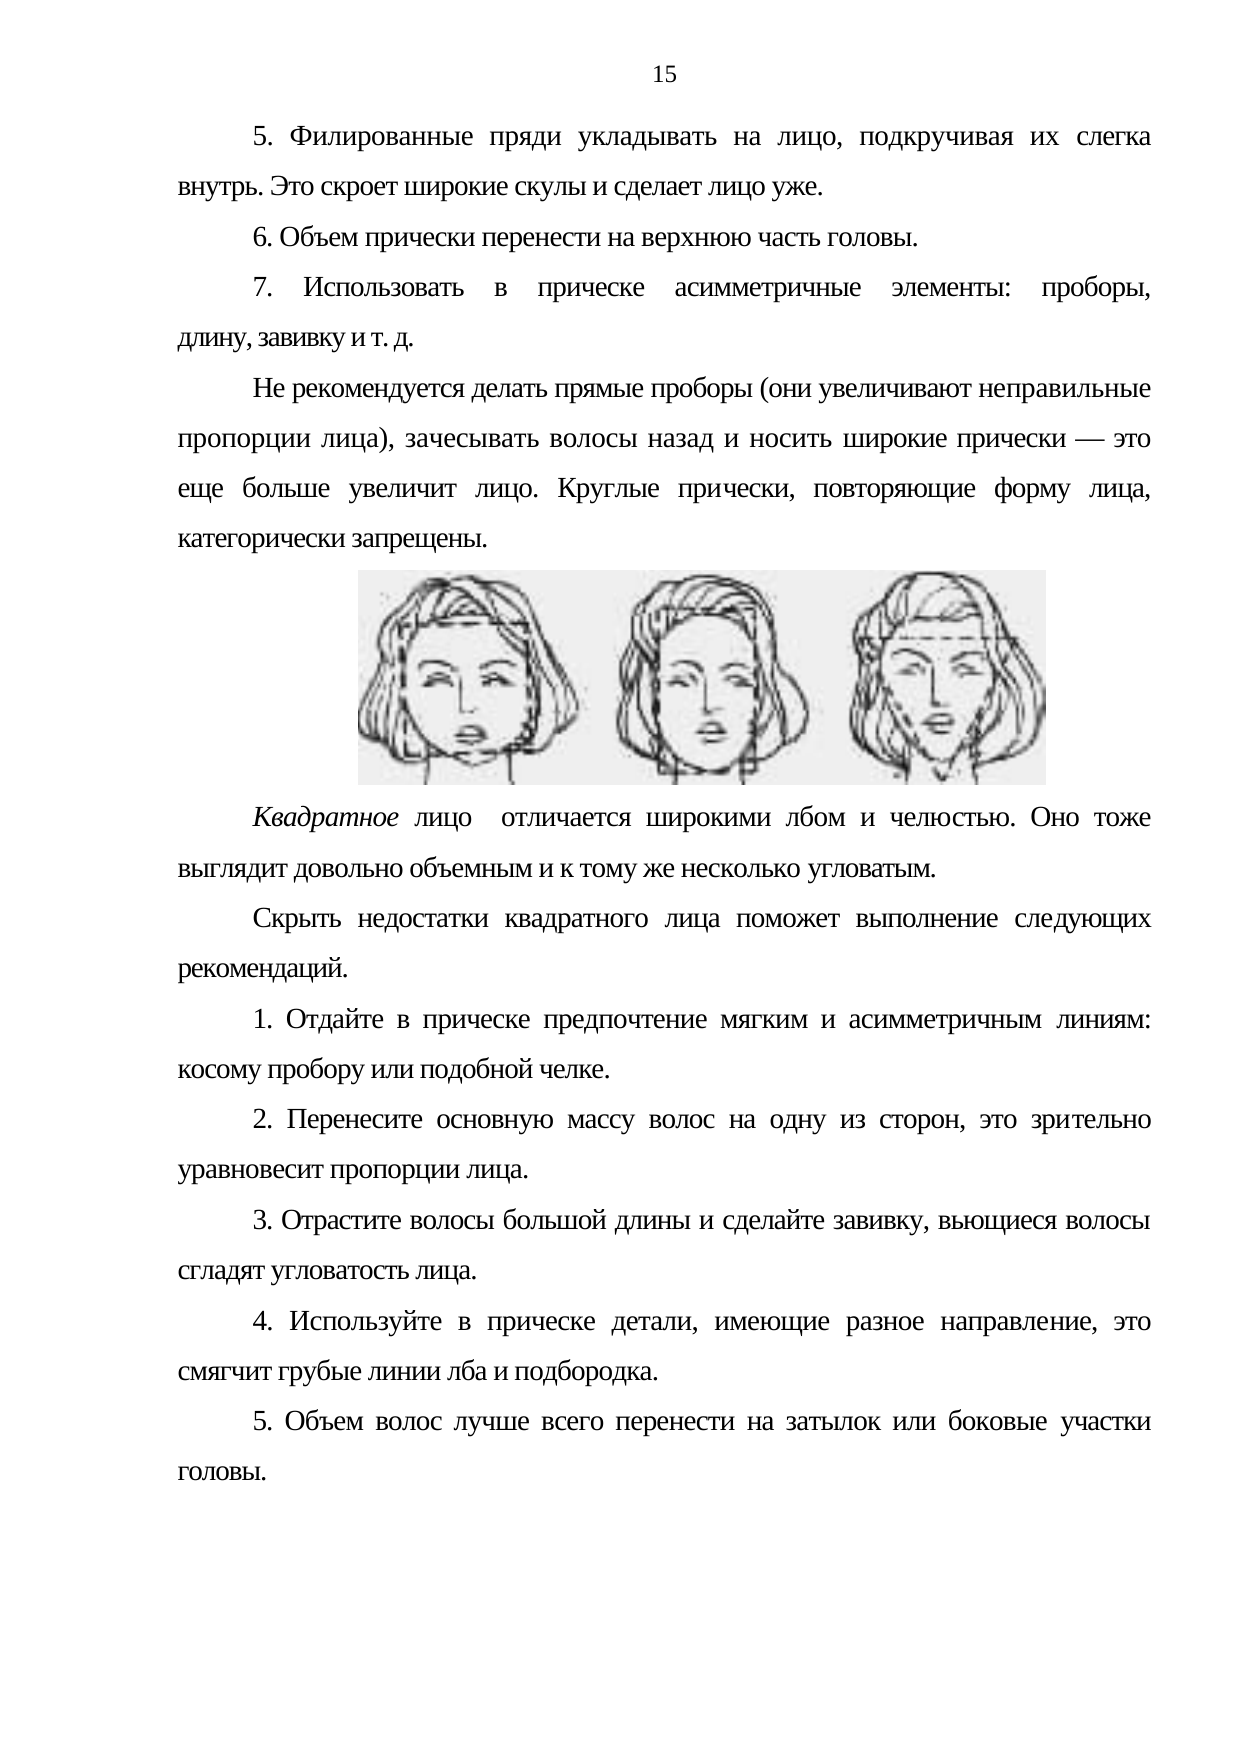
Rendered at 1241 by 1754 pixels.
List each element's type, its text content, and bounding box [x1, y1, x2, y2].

text 2. Перенесите основную массу волос на одну из сторон, это зрительно уравновесит пропорции лица. [177, 1101, 1152, 1185]
text 5. Филированные пряди укладывать на лицо, подкручивая их слегка внутрь. Это скроет широкие скулы и сделает лицо уже. [177, 118, 1152, 202]
text 1. Отдайте в прическе предпочтение мягким и асимметричным линиям: косому пробору или подобной челке. [177, 1001, 1152, 1084]
text 5. Объем волос лучше всего перенести на затылок или боковые участки головы. [177, 1403, 1152, 1487]
text 7. Использовать в прическе асимметричные элементы: проборы, длину, завивку и т. д. [177, 269, 1152, 353]
text 6. Объем прически перенести на верхнюю часть головы. [177, 219, 1152, 252]
text Не рекомендуется делать прямые проборы (они увеличивают неправильные пропорции лица), зачесывать волосы назад и носить широкие прически — это еще больше увеличит лицо. Круглые прически, повторяющие форму лица, категорически запрещены. [177, 370, 1152, 554]
text Квадратное лицо отличается широкими лбом и челюстью. Оно тоже выглядит довольно объемным и к тому же несколько угловатым. [177, 799, 1152, 883]
text 4. Используйте в прическе детали, имеющие разное направление, это смягчит грубые линии лба и подбородка. [177, 1303, 1152, 1386]
text 3. Отрастите волосы большой длины и сделайте завивку, вьющиеся волосы сгладят угловатость лица. [177, 1202, 1152, 1286]
picture [358, 570, 1046, 785]
text Скрыть недостатки квадратного лица поможет выполнение следующих рекомендаций. [177, 900, 1152, 984]
